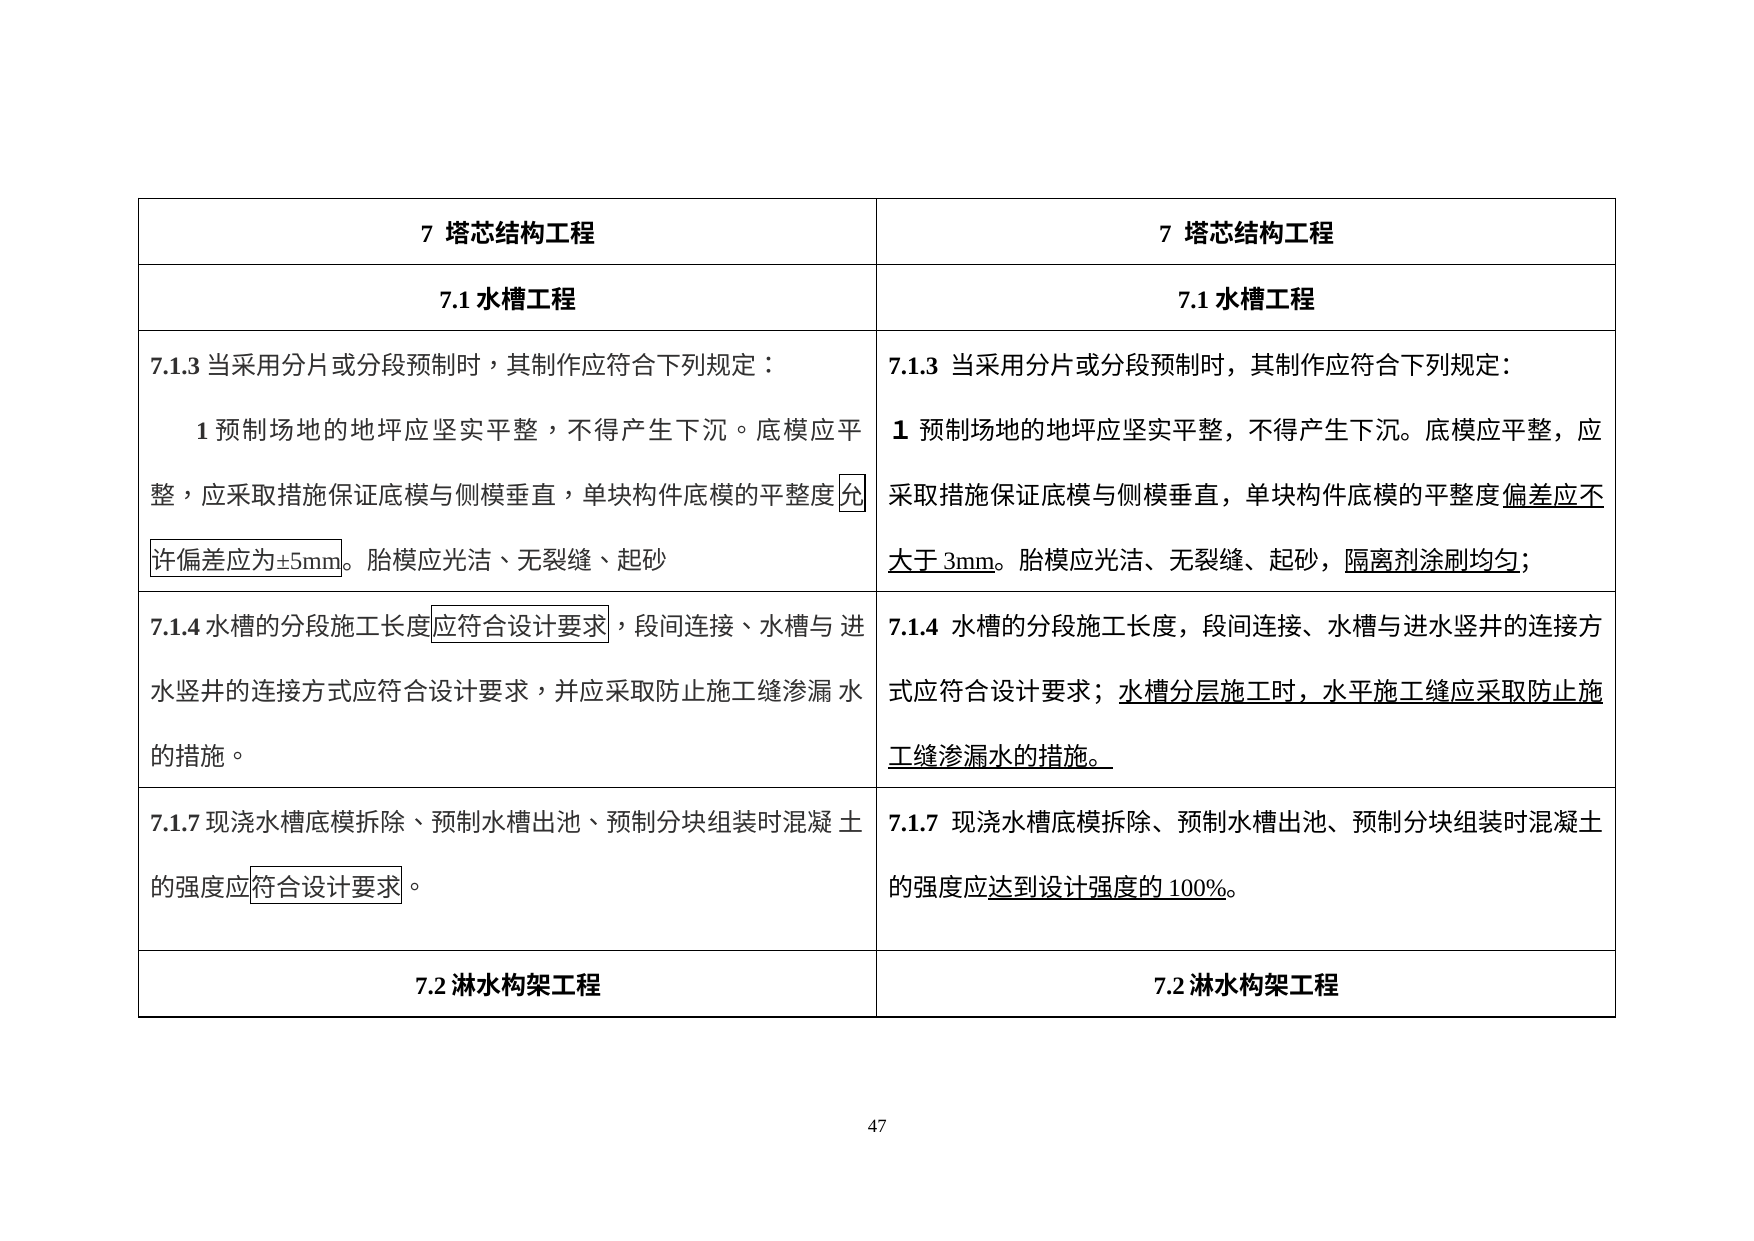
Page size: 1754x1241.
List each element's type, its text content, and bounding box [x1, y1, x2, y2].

table_cell 7 塔芯结构工程 [877, 199, 1615, 264]
table_cell 7.1.3 当采用分片或分段预制时，其制作应符合下列规定： 1预制场地的地坪应坚实平整，不得产生下沉。底模应平 整，应釆取措施保证底模与侧模垂直，单块构件底模的平整度允许偏差应为±5mm。胎模应光洁、无裂缝、起砂 [139, 331, 876, 591]
table_cell 7.1.3 当采用分片或分段预制时，其制作应符合下列规定： １ 预制场地的地坪应坚实平整，不得产生下沉。底模应平整，应采取措施保证底模与侧模垂直，单块构件底模的平整度偏差应不大于3mm。胎模应光洁、无裂缝、起砂，隔离剂涂刷均匀； [877, 331, 1615, 591]
table_cell 7.1.4水槽的分段施工长度应符合设计要求，段间连接、水槽与 进水竖井的连接方式应符合设计要求，并应采取防止施工缝渗漏 水的措施。 [139, 592, 876, 787]
table_cell 7.1.7 现浇水槽底模拆除、预制水槽出池、预制分块组装时混凝土的强度应达到设计强度的100%。 [877, 788, 1615, 950]
table_cell 7.1.7现浇水槽底模拆除、预制水槽出池、预制分块组装时混凝 土的强度应符合设计要求。 [139, 788, 876, 950]
table_cell 7.1 水槽工程 [139, 265, 876, 330]
table_cell 7.1 水槽工程 [877, 265, 1615, 330]
table_cell 7.1.4 水槽的分段施工长度，段间连接、水槽与进水竖井的连接方式应符合设计要求；水槽分层施工时，水平施工缝应采取防止施工缝渗漏水的措施。 [877, 592, 1615, 787]
table_cell 7.2淋水构架工程 [139, 951, 876, 1016]
table_cell 7.2淋水构架工程 [877, 951, 1615, 1016]
table_cell 7 塔芯结构工程 [139, 199, 876, 264]
